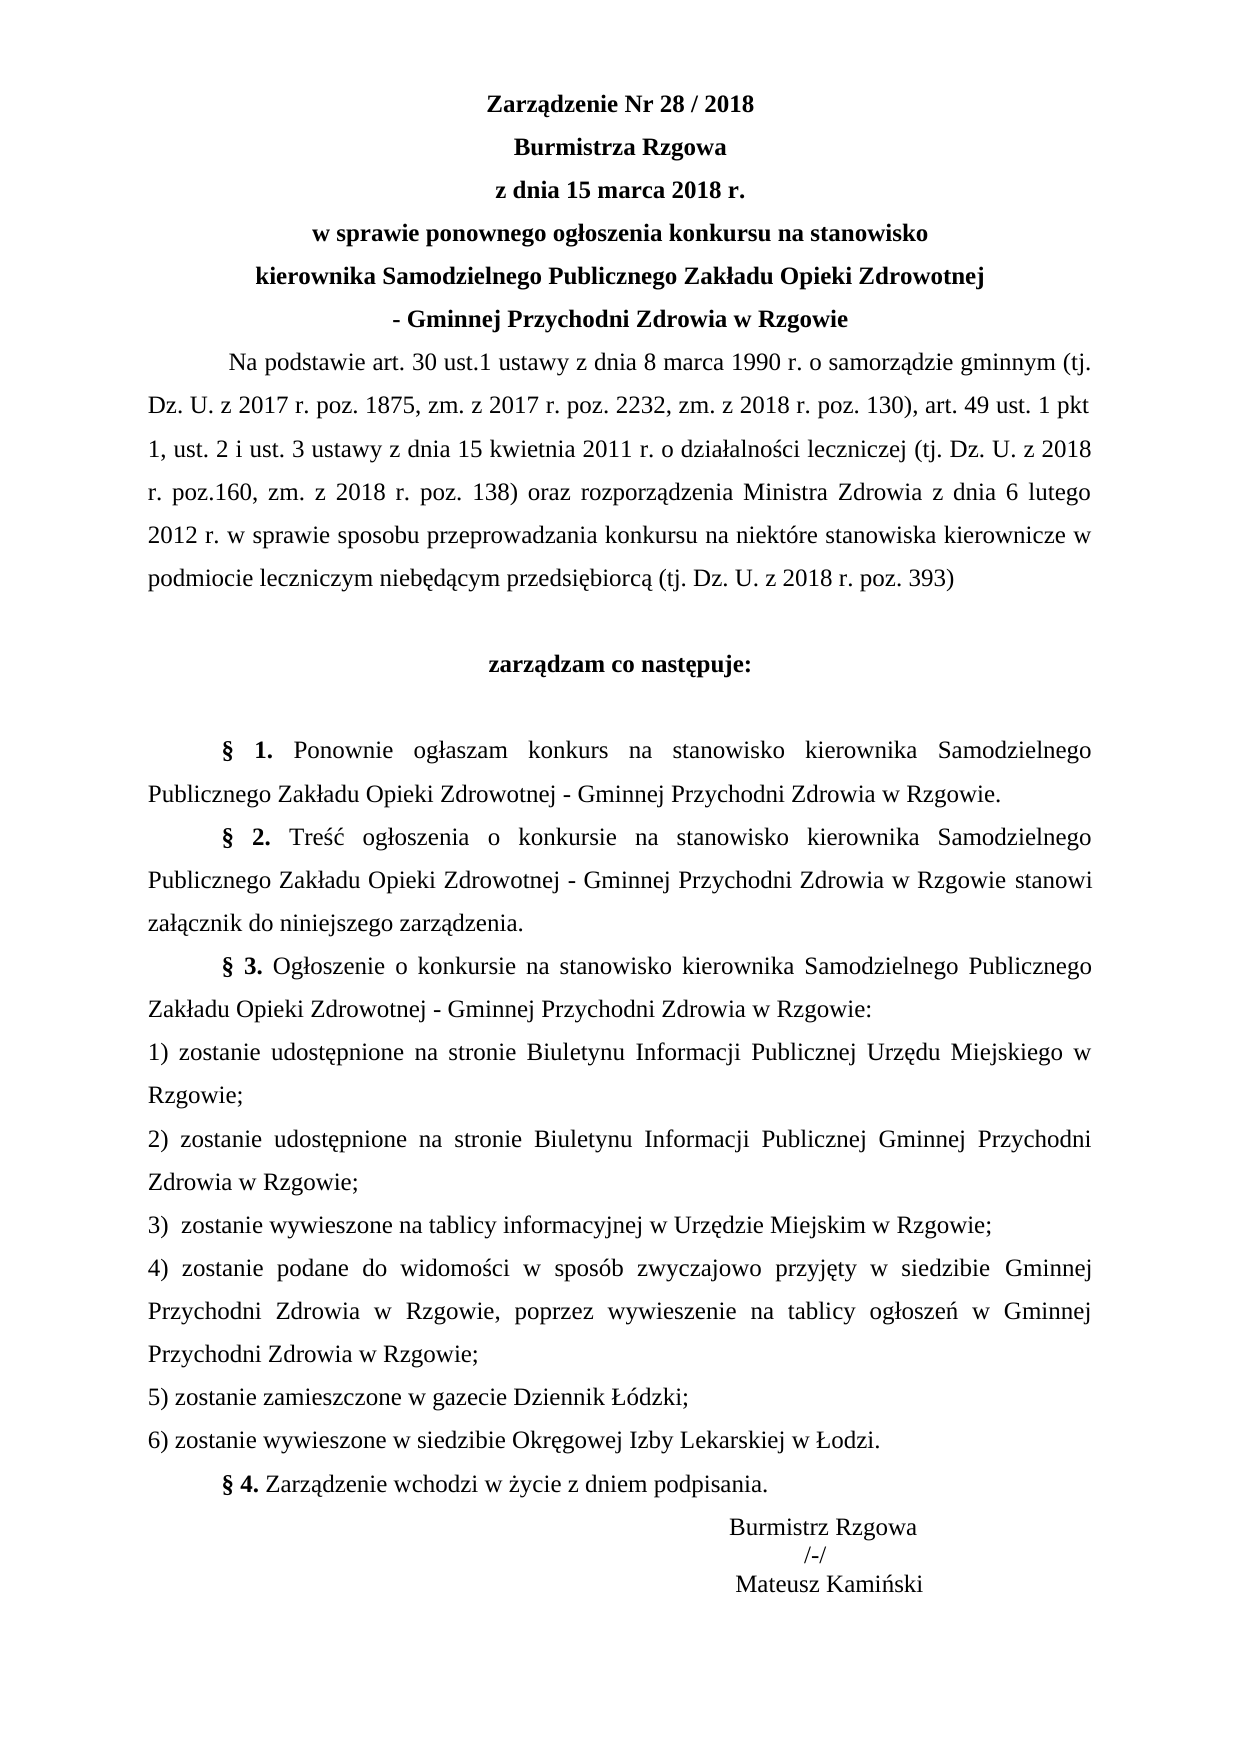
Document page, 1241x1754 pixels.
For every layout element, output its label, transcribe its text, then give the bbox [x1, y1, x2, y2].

text 2) zostanie udostępnione na stronie Biuletynu Informacji Publicznej Gminnej Przychodni Zdrowia w Rzgowie; [148, 1124, 1092, 1196]
text 3) zostanie wywieszone na tablicy informacyjnej w Urzędzie Miejskim w Rzgowie; [148, 1210, 1092, 1239]
text /-/ [148, 1541, 1092, 1569]
text § 3. Ogłoszenie o konkursie na stanowisko kierownika Samodzielnego Publicznego Zakładu Opieki Zdrowotnej - Gminnej Przychodni Zdrowia w Rzgowie: [148, 951, 1092, 1023]
text 5) zostanie zamieszczone w gazecie Dziennik Łódzki; [148, 1382, 1092, 1411]
text w sprawie ponownego ogłoszenia konkursu na stanowisko [148, 218, 1092, 247]
text 4) zostanie podane do widomości w sposób zwyczajowo przyjęty w siedzibie Gminnej Przychodni Zdrowia w Rzgowie, poprzez wywieszenie na tablicy ogłoszeń w Gminnej Przychodni Zdrowia w Rzgowie; [148, 1253, 1092, 1368]
text Burmistrz Rzgowa [148, 1512, 1092, 1541]
text § 1. Ponownie ogłaszam konkurs na stanowisko kierownika Samodzielnego Publicznego Zakładu Opieki Zdrowotnej - Gminnej Przychodni Zdrowia w Rzgowie. [148, 736, 1092, 807]
text Zarządzenie Nr 28 / 2018 [148, 89, 1092, 117]
text Na podstawie art. 30 ust.1 ustawy z dnia 8 marca 1990 r. o samorządzie gminnym (tj. Dz. U. z 2017 r. poz. 1875, zm. z 2017 r. poz. 2232, zm. z 2018 r. poz. 130), art. 49 ust. 1 pkt 1, ust. 2 i ust. 3 ustawy z dnia 15 kwietnia 2011 r. o działalności leczniczej (tj. Dz. U. z 2018 r. poz.160, zm. z 2018 r. poz. 138) oraz rozporządzenia Ministra Zdrowia z dnia 6 lutego 2012 r. w sprawie sposobu przeprowadzania konkursu na niektóre stanowiska kierownicze w podmiocie leczniczym niebędącym przedsiębiorcą (tj. Dz. U. z 2018 r. poz. 393) [148, 347, 1092, 592]
text - Gminnej Przychodni Zdrowia w Rzgowie [148, 304, 1092, 333]
text § 2. Treść ogłoszenia o konkursie na stanowisko kierownika Samodzielnego Publicznego Zakładu Opieki Zdrowotnej - Gminnej Przychodni Zdrowia w Rzgowie stanowi załącznik do niniejszego zarządzenia. [148, 822, 1092, 937]
text kierownika Samodzielnego Publicznego Zakładu Opieki Zdrowotnej [148, 261, 1092, 290]
text z dnia 15 marca 2018 r. [148, 175, 1092, 204]
text Burmistrza Rzgowa [148, 132, 1092, 161]
text Mateusz Kamiński [148, 1569, 1092, 1598]
text 6) zostanie wywieszone w siedzibie Okręgowej Izby Lekarskiej w Łodzi. [148, 1426, 1092, 1454]
text § 4. Zarządzenie wchodzi w życie z dniem podpisania. [148, 1469, 1092, 1497]
text zarządzam co następuje: [148, 649, 1092, 678]
text 1) zostanie udostępnione na stronie Biuletynu Informacji Publicznej Urzędu Miejskiego w Rzgowie; [148, 1037, 1092, 1109]
